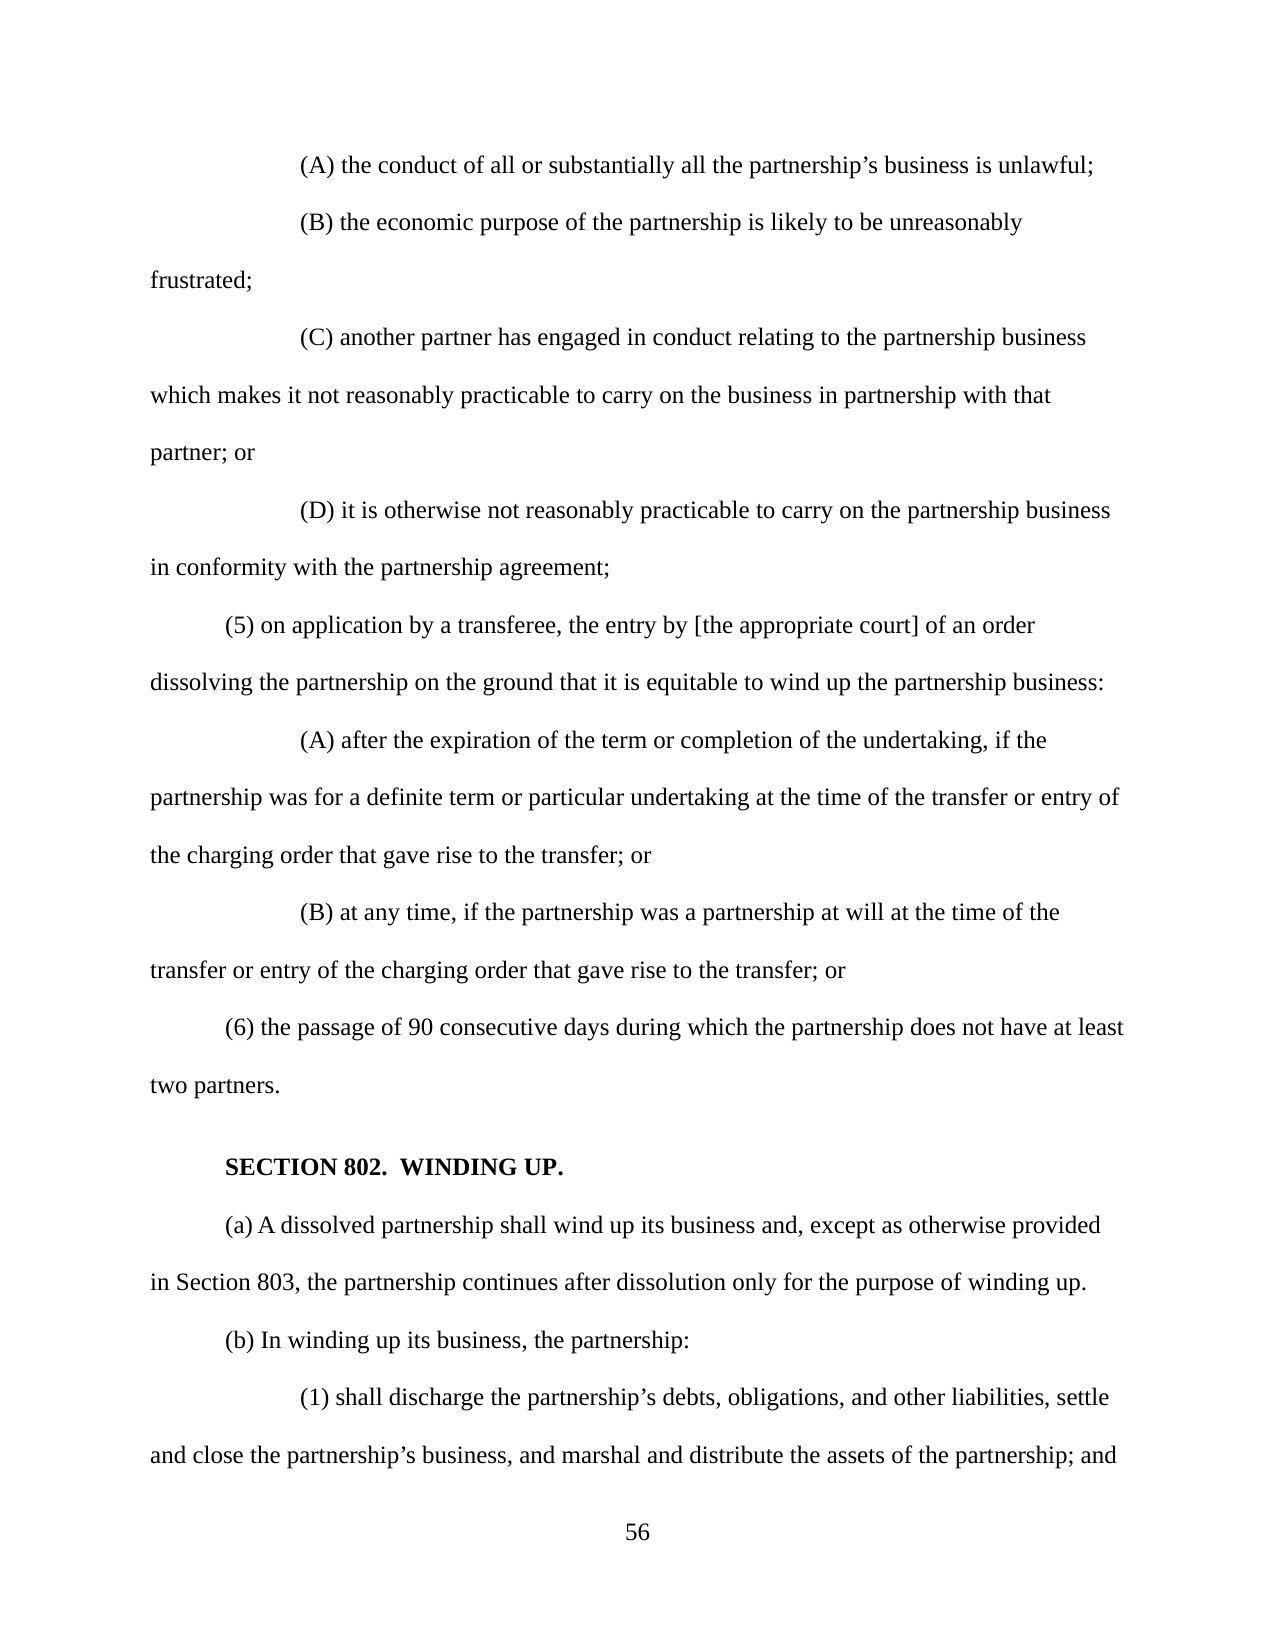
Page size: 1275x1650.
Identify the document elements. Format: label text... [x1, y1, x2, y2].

text (A) after the expiration of the term or completion of the undertaking, if the partnership was for a definite term or particular undertaking at the time of the transfer or entry of the charging order that gave rise to the transfer; or [150, 725, 1125, 869]
text (D) it is otherwise not reasonably practicable to carry on the partnership business in conformity with the partnership agreement; [150, 495, 1125, 581]
text (B) at any time, if the partnership was a partnership at will at the time of the transfer or entry of the charging order that gave rise to the transfer; or [150, 897, 1125, 984]
text (1) shall discharge the partnership’s debts, obligations, and other liabilities, settle and close the partnership’s business, and marshal and distribute the assets of the partnership; and [150, 1382, 1125, 1469]
subtitle SECTION 802. WINDING UP. [150, 1152, 1125, 1181]
text (A) the conduct of all or substantially all the partnership’s business is unlawful; [150, 150, 1125, 179]
text (b) In winding up its business, the partnership: [150, 1325, 1125, 1354]
text (6) the passage of 90 consecutive days during which the partnership does not have at least two partners. [150, 1012, 1125, 1099]
text (5) on application by a transferee, the entry by [the appropriate court] of an order dissolving the partnership on the ground that it is equitable to wind up the partnership business: [150, 610, 1125, 696]
text (a) A dissolved partnership shall wind up its business and, except as otherwise provided in Section 803, the partnership continues after dissolution only for the purpose of winding up. [150, 1210, 1125, 1296]
text (B) the economic purpose of the partnership is likely to be unreasonably frustrated; [150, 207, 1125, 294]
text (C) another partner has engaged in conduct relating to the partnership business which makes it not reasonably practicable to carry on the business in partnership with that partner; or [150, 322, 1125, 466]
